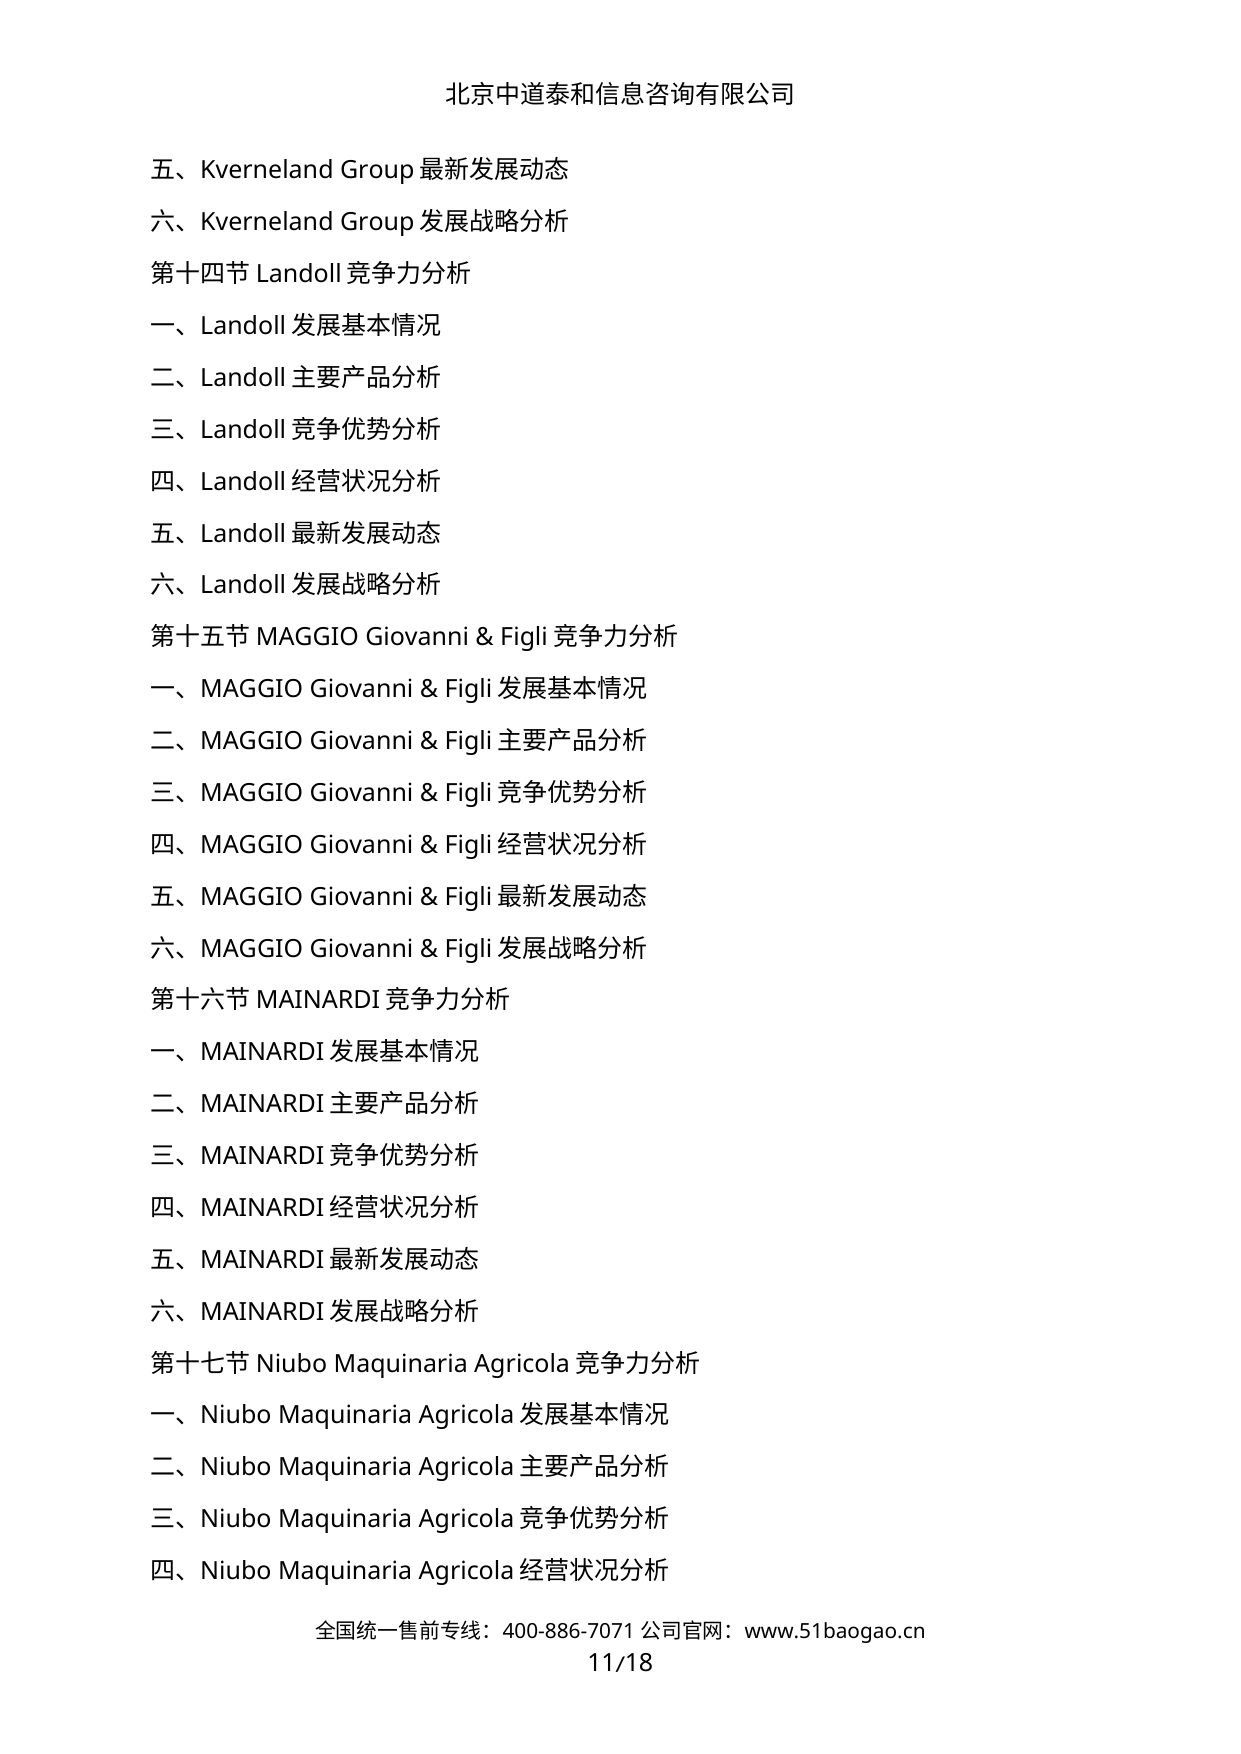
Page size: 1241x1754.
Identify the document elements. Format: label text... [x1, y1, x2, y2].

text 第十六节 MAINARDI竞争力分析 [150, 980, 1090, 1016]
text 六、Kverneland Group发展战略分析 [150, 202, 1090, 238]
text 二、MAGGIO Giovanni & Figli主要产品分析 [150, 721, 1090, 757]
text 五、Landoll最新发展动态 [150, 513, 1090, 549]
text 五、Kverneland Group最新发展动态 [150, 150, 1090, 186]
text 三、Landoll竞争优势分析 [150, 409, 1090, 446]
text 五、MAINARDI最新发展动态 [150, 1239, 1090, 1276]
text 六、MAGGIO Giovanni & Figli发展战略分析 [150, 928, 1090, 964]
text 六、Landoll发展战略分析 [150, 565, 1090, 601]
text 六、MAINARDI发展战略分析 [150, 1291, 1090, 1327]
text 五、MAGGIO Giovanni & Figli最新发展动态 [150, 876, 1090, 912]
text 三、MAINARDI竞争优势分析 [150, 1136, 1090, 1172]
text 第十七节 Niubo Maquinaria Agricola竞争力分析 [150, 1343, 1090, 1379]
text 一、Landoll发展基本情况 [150, 306, 1090, 342]
text 二、Niubo Maquinaria Agricola主要产品分析 [150, 1447, 1090, 1483]
text 三、Niubo Maquinaria Agricola竞争优势分析 [150, 1499, 1090, 1535]
text 四、MAGGIO Giovanni & Figli经营状况分析 [150, 824, 1090, 861]
text 第十四节 Landoll竞争力分析 [150, 254, 1090, 290]
text 四、Landoll经营状况分析 [150, 461, 1090, 497]
text 三、MAGGIO Giovanni & Figli竞争优势分析 [150, 772, 1090, 809]
text 四、MAINARDI经营状况分析 [150, 1187, 1090, 1224]
text 一、MAINARDI发展基本情况 [150, 1032, 1090, 1068]
text 二、MAINARDI主要产品分析 [150, 1084, 1090, 1120]
text 四、Niubo Maquinaria Agricola经营状况分析 [150, 1551, 1090, 1587]
text 二、Landoll主要产品分析 [150, 357, 1090, 394]
text 第十五节 MAGGIO Giovanni & Figli竞争力分析 [150, 617, 1090, 653]
text 一、MAGGIO Giovanni & Figli发展基本情况 [150, 669, 1090, 705]
text 一、Niubo Maquinaria Agricola发展基本情况 [150, 1395, 1090, 1431]
